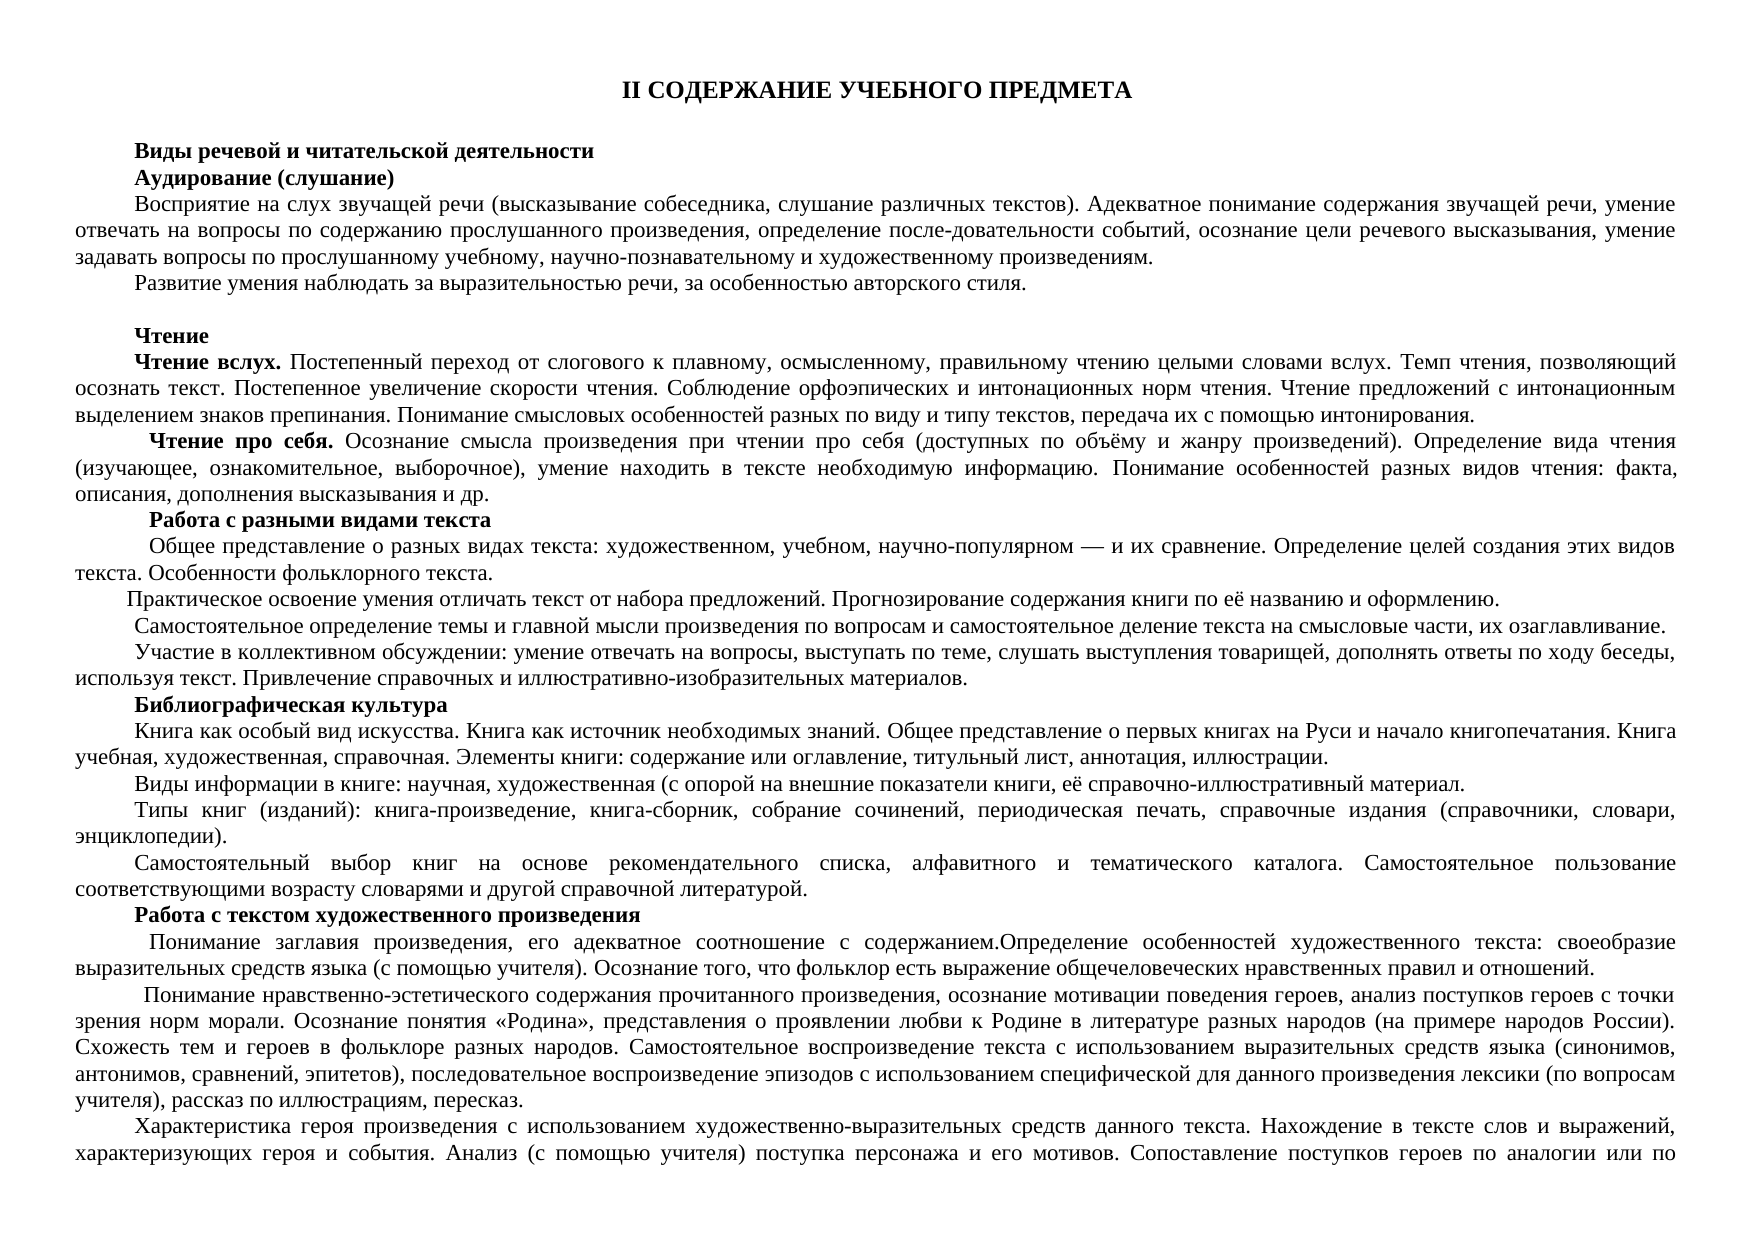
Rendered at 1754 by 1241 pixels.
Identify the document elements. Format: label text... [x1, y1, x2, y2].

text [75, 1112, 1679, 1165]
text Развитие умения наблюдать за выразительностью речи, за особенностью авторского стиля. [75, 269, 1679, 295]
text Чтение про себя. Осознание смысла произведения при чтении про себя (доступных по объёму и жанру произведений). Определение вида чтения (изучающее, ознакомительное, выборочное), умение находить в тексте необходимую информацию. Понимание особенностей разных видов чтения: факта, описания, дополнения высказывания и др. [75, 427, 1679, 506]
text Участие в коллективном обсуждении: умение отвечать на вопросы, выступать по теме, слушать выступления товарищей, дополнять ответы по ходу беседы, используя текст. Привлечение справочных и иллюстративно-изобразительных материалов. [75, 638, 1679, 691]
text Восприятие на слух звучащей речи (высказывание собеседника, слушание различных текстов). Адекватное понимание содержания звучащей речи, умение отвечать на вопросы по содержанию прослушанного произведения, определение после-довательности событий, осознание цели речевого высказывания, умение задавать вопросы по прослушанному учебному, научно-познавательному и художественному произведениям. [75, 190, 1679, 269]
text Типы книг (изданий): книга-произведение, книга-сборник, собрание сочинений, периодическая печать, справочные издания (справочники, словари, энциклопедии). [75, 796, 1679, 849]
text Понимание нравственно-эстетического содержания прочитанного произведения, осознание мотивации поведения героев, анализ поступков героев с точки зрения норм морали. Осознание понятия «Родина», представления о проявлении любви к Родине в литературе разных народов (на примере народов России). Схожесть тем и героев в фольклоре разных народов. Самостоятельное воспроизведение текста с использованием выразительных средств языка (синонимов, антонимов, сравнений, эпитетов), последовательное воспроизведение эпизодов с использованием специфической для данного произведения лексики (по вопросам учителя), рассказ по иллюстрациям, пересказ. [75, 981, 1679, 1112]
text Чтение [75, 322, 1679, 348]
text Аудирование (слушание) [75, 164, 1679, 190]
text Самостоятельное определение темы и главной мысли произведения по вопросам и самостоятельное деление текста на смысловые части, их озаглавливание. [75, 612, 1679, 638]
text Библиографическая культура [75, 691, 1679, 717]
text Понимание заглавия произведения, его адекватное соотношение с содержанием.Определение особенностей художественного текста: своеобразие выразительных средств языка (с помощью учителя). Осознание того, что фольклор есть выражение общечеловеческих нравственных правил и отношений. [75, 928, 1679, 981]
text Практическое освоение умения отличать текст от набора предложений. Прогнозирование содержания книги по её названию и оформлению. [75, 585, 1679, 612]
text Работа с текстом художественного произведения [75, 902, 1679, 928]
text Самостоятельный выбор книг на основе рекомендательного списка, алфавитного и тематического каталога. Самостоятельное пользование соответствующими возрасту словарями и другой справочной литературой. [75, 849, 1679, 902]
text Общее представление о разных видах текста: художественном, учебном, научно-популярном — и их сравнение. Определение целей создания этих видов текста. Особенности фольклорного текста. [75, 533, 1679, 585]
text Чтение вслух. Постепенный переход от слогового к плавному, осмысленному, правильному чтению целыми словами вслух. Темп чтения, позволяющий осознать текст. Постепенное увеличение скорости чтения. Соблюдение орфоэпических и интонационных норм чтения. Чтение предложений с интонационным выделением знаков препинания. Понимание смысловых особенностей разных по виду и типу текстов, передача их с помощью интонирования. [75, 348, 1679, 427]
text Виды речевой и читательской деятельности [75, 137, 1679, 164]
text Книга как особый вид искусства. Книга как источник необходимых знаний. Общее представление о первых книгах на Руси и начало книгопечатания. Книга учебная, художественная, справочная. Элементы книги: содержание или оглавление, титульный лист, аннотация, иллюстрации. [75, 717, 1679, 770]
text Работа с разными видами текста [75, 506, 1679, 533]
text II СОДЕРЖАНИЕ УЧЕБНОГО ПРЕДМЕТА [75, 75, 1679, 104]
text Виды информации в книге: научная, художественная (с опорой на внешние показатели книги, её справочно-иллюстративный материал. [75, 770, 1679, 796]
